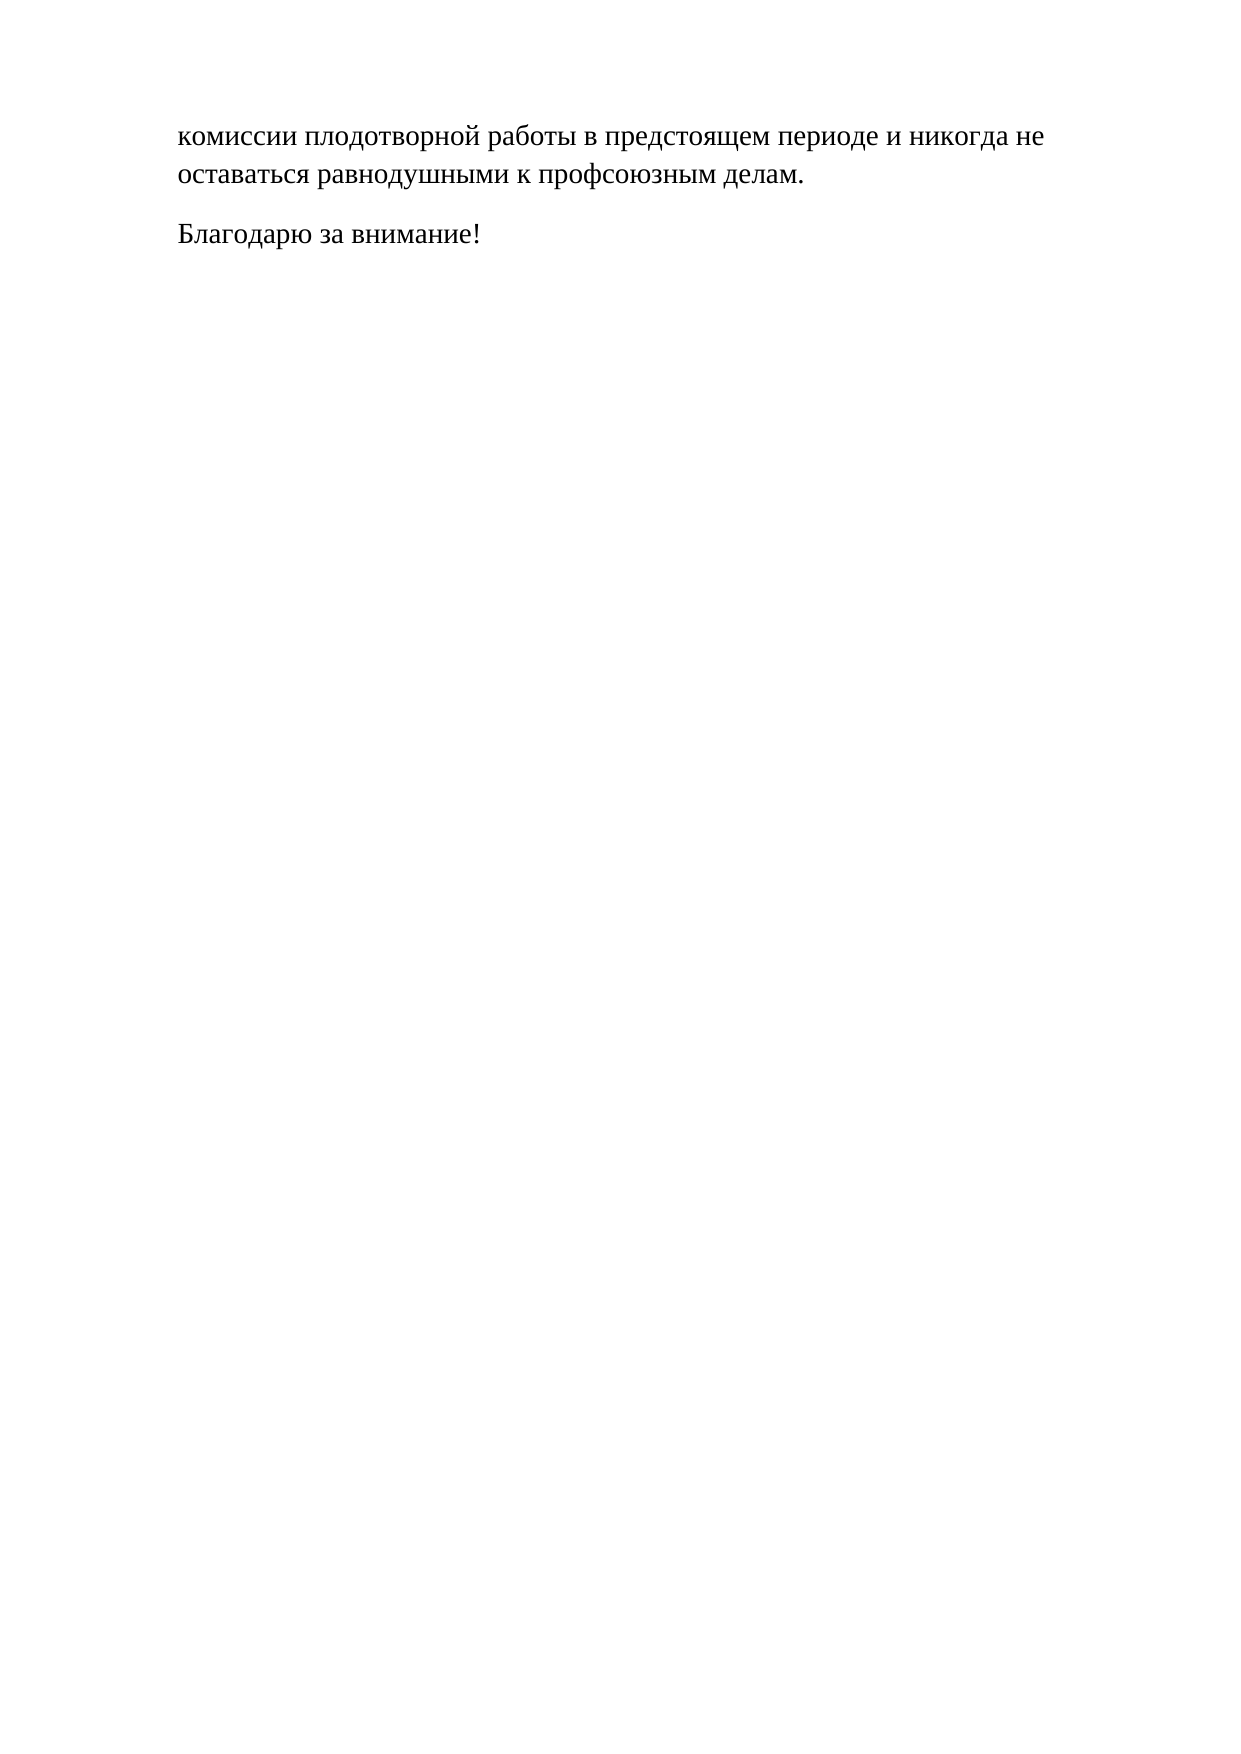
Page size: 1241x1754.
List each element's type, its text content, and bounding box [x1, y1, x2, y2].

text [177, 118, 1152, 190]
text Благодарю за внимание! [177, 216, 1152, 249]
